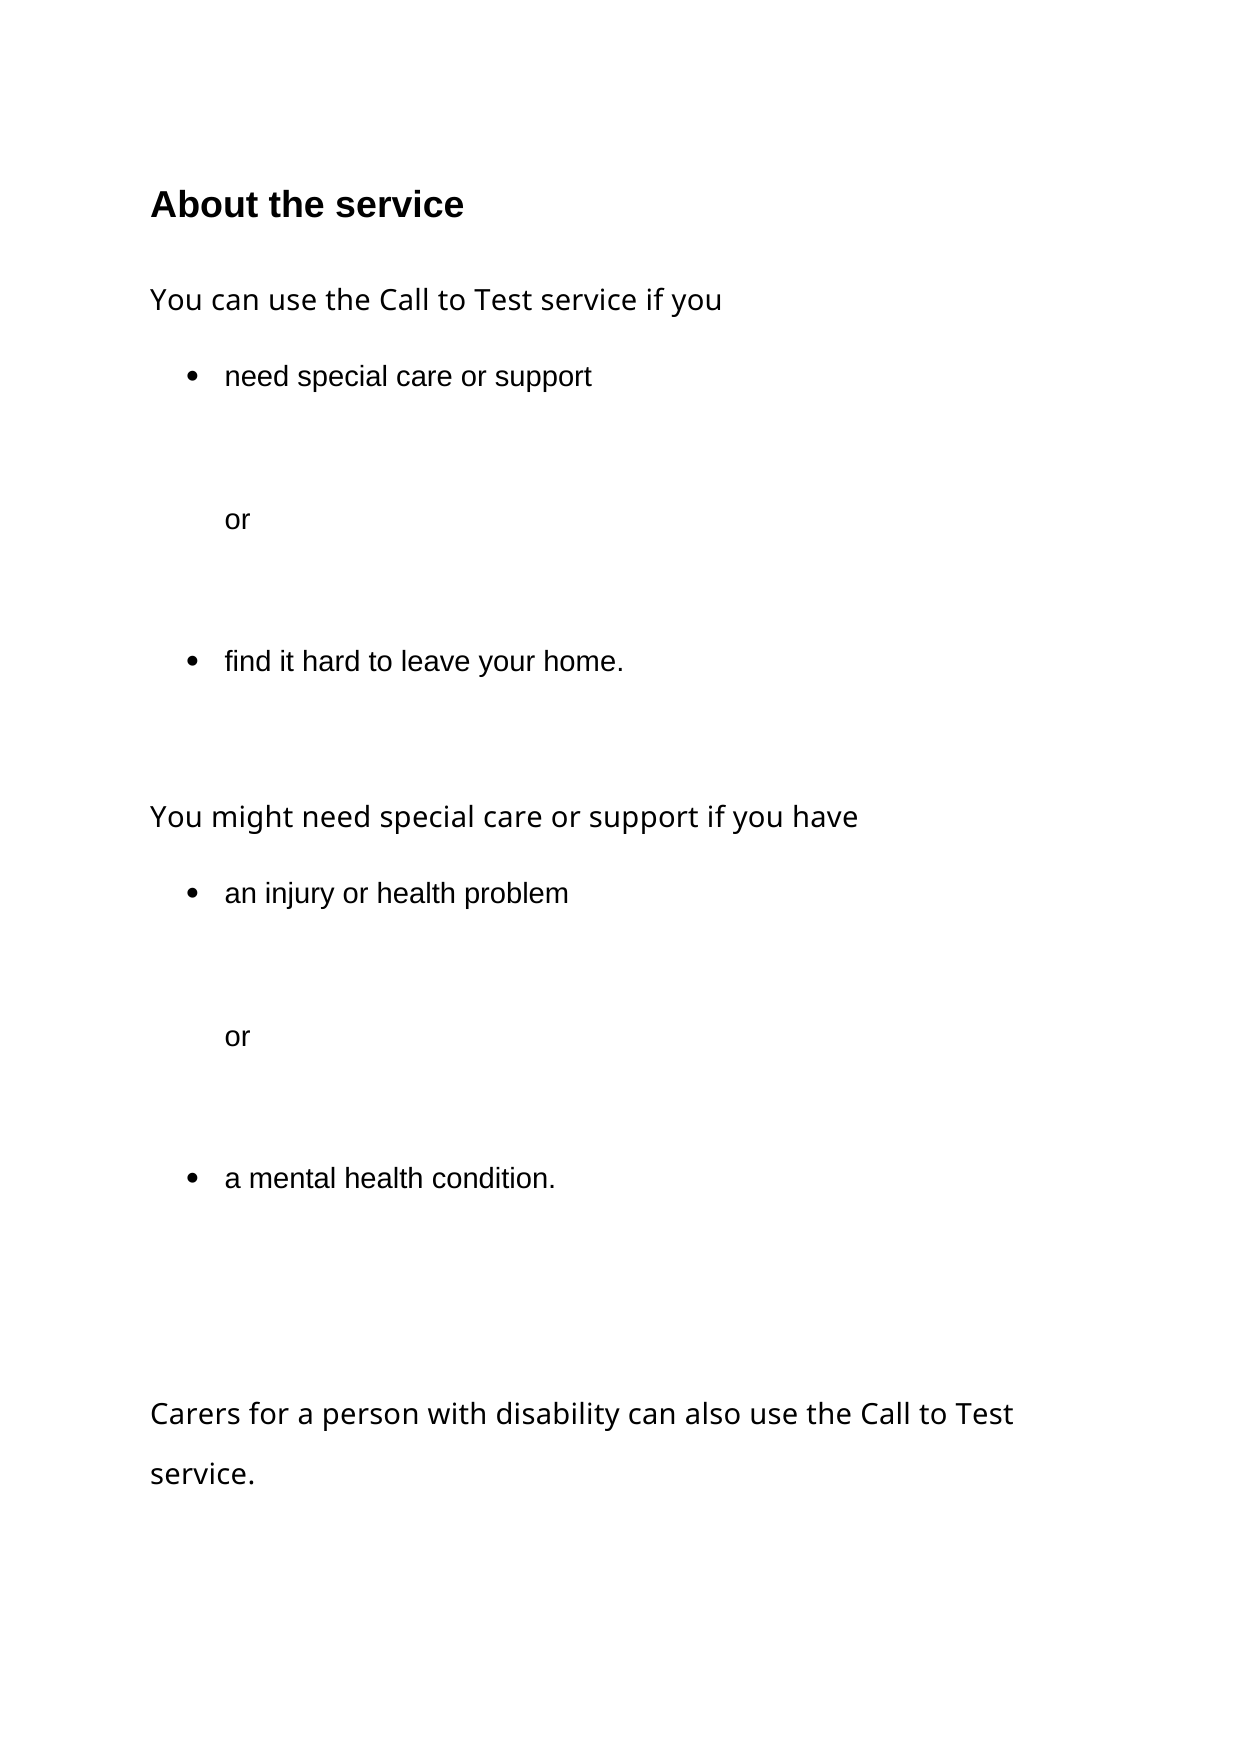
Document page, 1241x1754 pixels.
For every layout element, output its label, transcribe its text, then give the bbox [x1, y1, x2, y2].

text find it hard to leave your home. [187, 644, 1090, 678]
list or [224, 502, 1090, 536]
subtitle About the service [150, 171, 1090, 229]
text You can use the Call to Test service if you [150, 279, 1090, 319]
list or [224, 1019, 1090, 1053]
text an injury or health problem [187, 876, 1090, 910]
text You might need special care or support if you have [150, 796, 1090, 836]
text Carers for a person with disability can also use the Call to Test service. [150, 1393, 1090, 1493]
text a mental health condition. [187, 1161, 1090, 1195]
text need special care or support [187, 359, 1090, 393]
